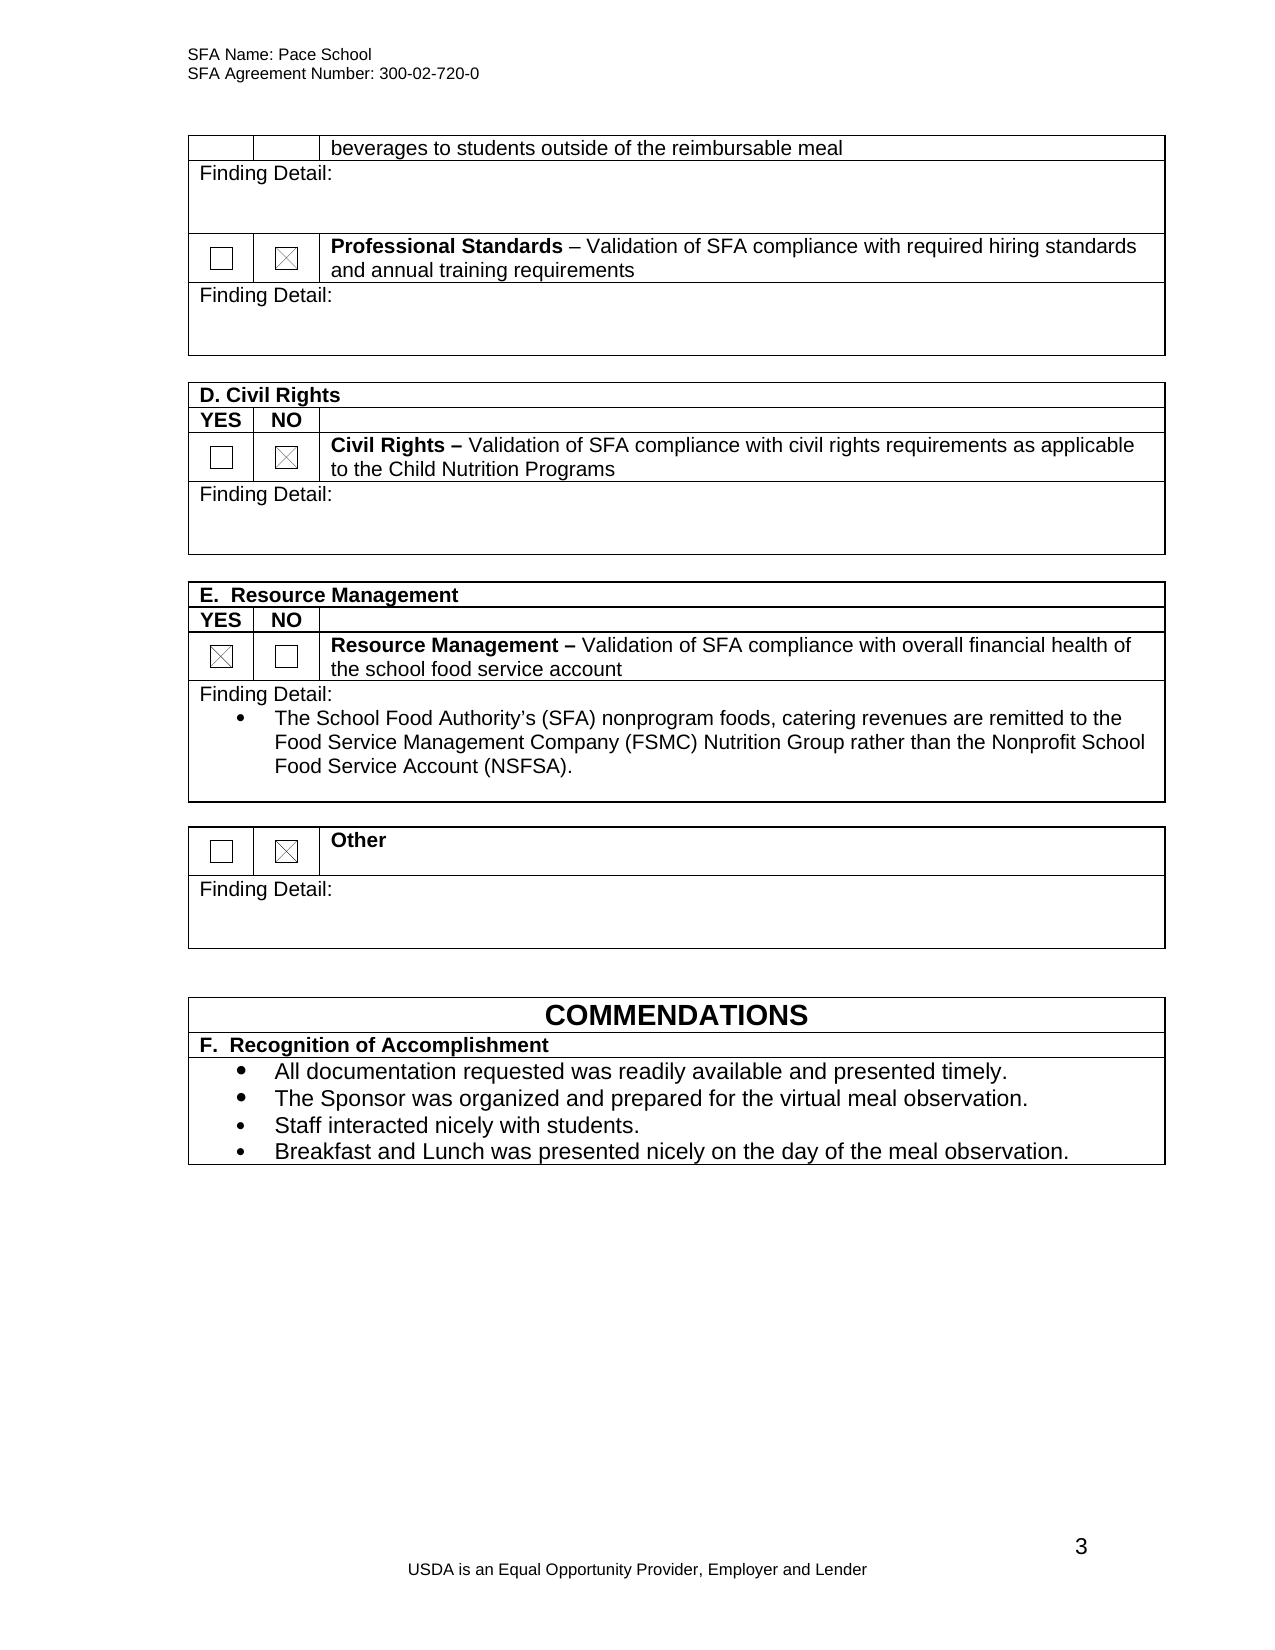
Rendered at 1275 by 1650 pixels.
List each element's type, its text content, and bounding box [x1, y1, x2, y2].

table_cell [320, 408, 1164, 432]
table_header Other [320, 828, 1164, 875]
table_cell F. Recognition of Accomplishment [189, 1033, 1164, 1057]
table_header [254, 828, 319, 875]
table_cell [254, 136, 319, 160]
table_header D. Civil Rights [189, 383, 1164, 407]
table_cell NO [254, 408, 319, 432]
table_header E. Resource Management [189, 583, 1164, 606]
table_cell [189, 136, 253, 160]
table_cell YES [189, 408, 253, 432]
table_cell [189, 433, 253, 481]
table_cell Finding Detail: The School Food Authority’s (SFA) nonprogram foods, catering revenues are remitted to the Food Service Management Company (FSMC) Nutrition Group rather than the Nonprofit School Food Service Account (NSFSA). [189, 681, 1164, 801]
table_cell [320, 136, 1164, 160]
table_header COMMENDATIONS [189, 998, 1164, 1032]
table_cell [254, 234, 319, 282]
table_cell Finding Detail: [189, 876, 1164, 948]
table_cell [254, 433, 319, 481]
table_cell Civil Rights – Validation of SFA compliance with civil rights requirements as applicable to the Child Nutrition Programs [320, 433, 1164, 481]
table_cell YES [189, 608, 253, 631]
table_cell Finding Detail: [189, 482, 1164, 554]
table_cell All documentation requested was readily available and presented timely. The Sponsor was organized and prepared for the virtual meal observation. Staff interacted nicely with students. Breakfast and Lunch was presented nicely on the day of the meal observation. [189, 1058, 1164, 1164]
table_cell Resource Management – Validation of SFA compliance with overall financial health of the school food service account [320, 633, 1164, 680]
table_cell Professional Standards – Validation of SFA compliance with required hiring standards and annual training requirements [320, 234, 1164, 282]
table_cell Finding Detail: [189, 161, 1164, 233]
table_cell [189, 234, 253, 282]
table_cell [189, 633, 253, 680]
table_cell [320, 608, 1164, 631]
table_cell NO [254, 608, 319, 631]
table_cell [254, 633, 319, 680]
table_cell Finding Detail: [189, 283, 1164, 355]
table_header [189, 828, 253, 875]
